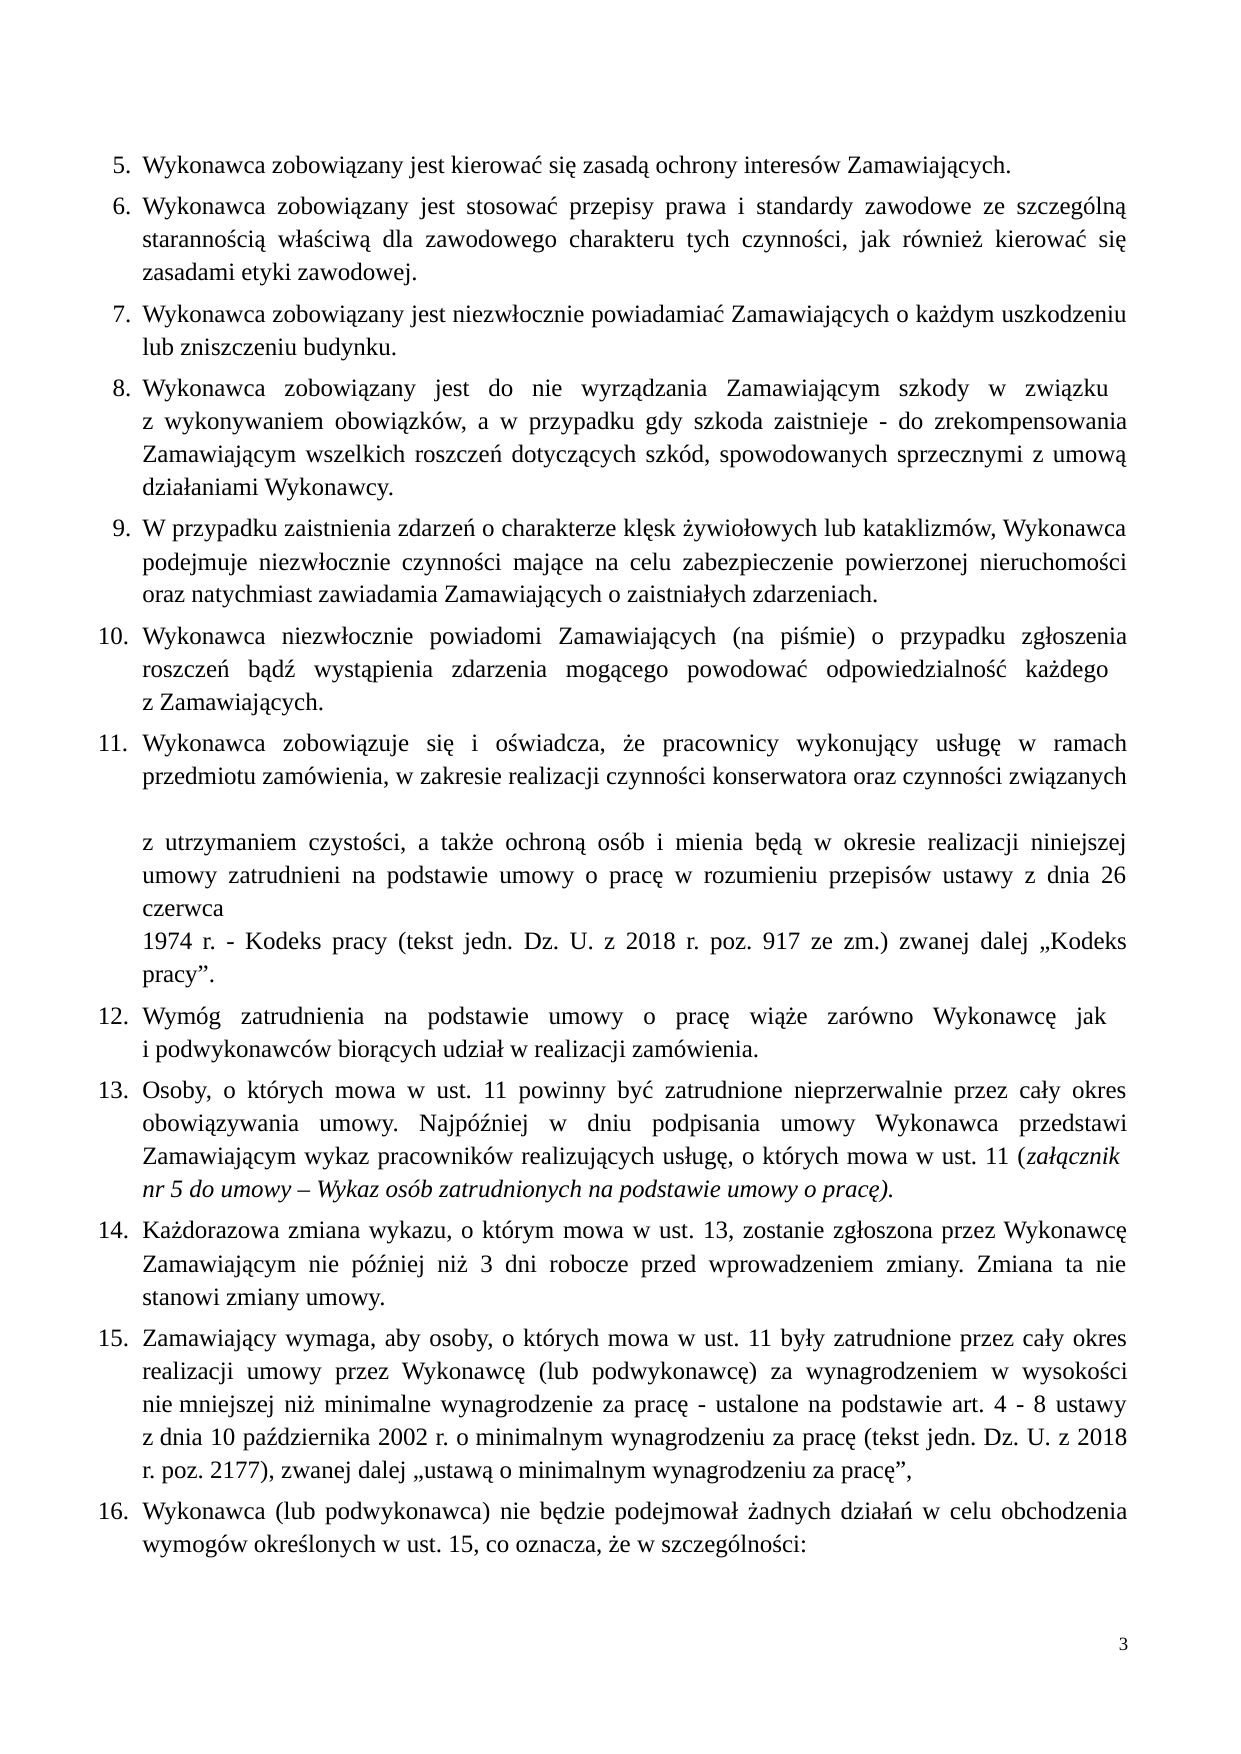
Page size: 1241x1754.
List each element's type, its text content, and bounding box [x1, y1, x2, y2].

list Każdorazowa zmiana wykazu, o którym mowa w ust. 13, zostanie zgłoszona przez Wykonawcę Zamawiającym nie później niż 3 dni robocze przed wprowadzeniem zmiany. Zmiana ta nie stanowi zmiany umowy. [98, 1216, 1128, 1310]
list Wykonawca zobowiązany jest stosować przepisy prawa i standardy zawodowe ze szczególną starannością właściwą dla zawodowego charakteru tych czynności, jak również kierować się zasadami etyki zawodowej. [112, 191, 1128, 286]
list Wykonawca (lub podwykonawca) nie będzie podejmował żadnych działań w celu obchodzenia wymogów określonych w ust. 15, co oznacza, że w szczególności: [98, 1496, 1128, 1558]
list Wykonawca zobowiązany jest do nie wyrządzania Zamawiającym szkody w związku z wykonywaniem obowiązków, a w przypadku gdy szkoda zaistnieje - do zrekompensowania Zamawiającym wszelkich roszczeń dotyczących szkód, spowodowanych sprzecznymi z umową działaniami Wykonawcy. [112, 373, 1128, 501]
list Wykonawca zobowiązuje się i oświadcza, że pracownicy wykonujący usługę w ramach przedmiotu zamówienia, w zakresie realizacji czynności konserwatora oraz czynności związanych z utrzymaniem czystości, a także ochroną osób i mienia będą w okresie realizacji niniejszej umowy zatrudnieni na podstawie umowy o pracę w rozumieniu przepisów ustawy z dnia 26 czerwca 1974 r. - Kodeks pracy (tekst jedn. Dz. U. z 2018 r. poz. 917 ze zm.) zwanej dalej „Kodeks pracy”. [98, 728, 1128, 988]
list Osoby, o których mowa w ust. 11 powinny być zatrudnione nieprzerwalnie przez cały okres obowiązywania umowy. Najpóźniej w dniu podpisania umowy Wykonawca przedstawi Zamawiającym wykaz pracowników realizujących usługę, o których mowa w ust. 11 (załącznik nr 5 do umowy – Wykaz osób zatrudnionych na podstawie umowy o pracę). [98, 1075, 1128, 1203]
list Zamawiający wymaga, aby osoby, o których mowa w ust. 11 były zatrudnione przez cały okres realizacji umowy przez Wykonawcę (lub podwykonawcę) za wynagrodzeniem w wysokości nie mniejszej niż minimalne wynagrodzenie za pracę - ustalone na podstawie art. 4 - 8 ustawy z dnia 10 października 2002 r. o minimalnym wynagrodzeniu za pracę (tekst jedn. Dz. U. z 2018 r. poz. 2177), zwanej dalej „ustawą o minimalnym wynagrodzeniu za pracę”, [98, 1323, 1128, 1484]
list W przypadku zaistnienia zdarzeń o charakterze klęsk żywiołowych lub kataklizmów, Wykonawca podejmuje niezwłocznie czynności mające na celu zabezpieczenie powierzonej nieruchomości oraz natychmiast zawiadamia Zamawiających o zaistniałych zdarzeniach. [112, 513, 1128, 608]
list Wymóg zatrudnienia na podstawie umowy o pracę wiąże zarówno Wykonawcę jak i podwykonawców biorących udział w realizacji zamówienia. [98, 1001, 1128, 1063]
list Wykonawca niezwłocznie powiadomi Zamawiających (na piśmie) o przypadku zgłoszenia roszczeń bądź wystąpienia zdarzenia mogącego powodować odpowiedzialność każdego z Zamawiających. [98, 621, 1128, 716]
list Wykonawca zobowiązany jest niezwłocznie powiadamiać Zamawiających o każdym uszkodzeniu lub zniszczeniu budynku. [112, 299, 1128, 361]
list Wykonawca zobowiązany jest kierować się zasadą ochrony interesów Zamawiających. [112, 150, 1128, 179]
